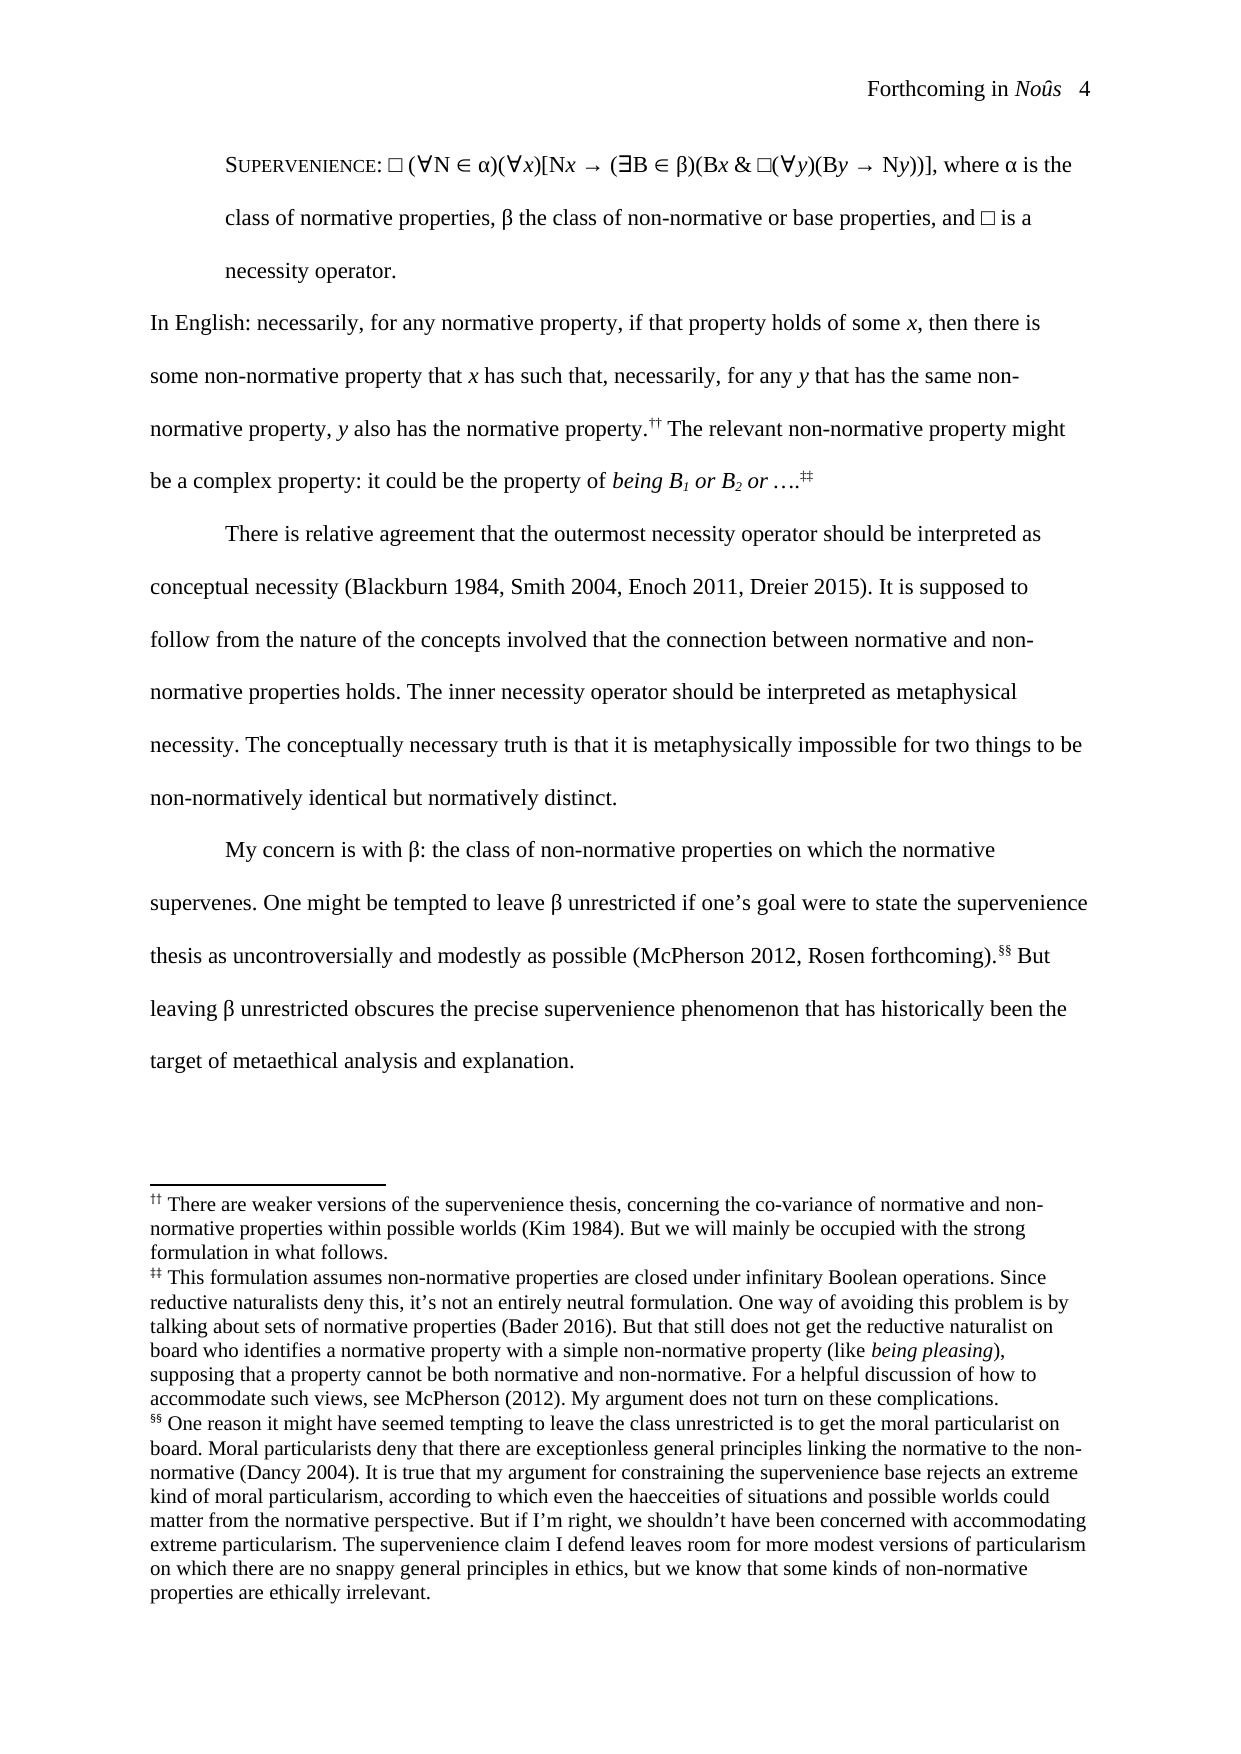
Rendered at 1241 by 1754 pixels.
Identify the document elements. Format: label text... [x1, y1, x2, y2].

text My concern is with β: the class of non-normative properties on which the normative supervenes. One might be tempted to leave β unrestricted if one’s goal were to state the supervenience thesis as uncontroversially and modestly as possible (McPherson 2012, Rosen forthcoming). But leaving β unrestricted obscures the precise supervenience phenomenon that has historically been the target of metaethical analysis and explanation. [150, 837, 1090, 1074]
text There is relative agreement that the outermost necessity operator should be interpreted as conceptual necessity (Blackburn 1984, Smith 2004, Enoch 2011, Dreier 2015). It is supposed to follow from the nature of the concepts involved that the connection between normative and non-normative properties holds. The inner necessity operator should be interpreted as metaphysical necessity. The conceptually necessary truth is that it is metaphysically impossible for two things to be non-normatively identical but normatively distinct. [150, 520, 1090, 810]
text In English: necessarily, for any normative property, if that property holds of some x, then there is some non-normative property that x has such that, necessarily, for any y that has the same non-normative property, y also has the normative property. The relevant non-normative property might be a complex property: it could be the property of being B1 or B2 or …. [150, 309, 1090, 494]
text Supervenience: □ (∀N α)(∀x)[Nx → (∃B β)(Bx & □(∀y)(By → Ny))], where α is the class of normative properties, β the class of non-normative or base properties, and □ is a necessity operator. [225, 150, 1090, 283]
